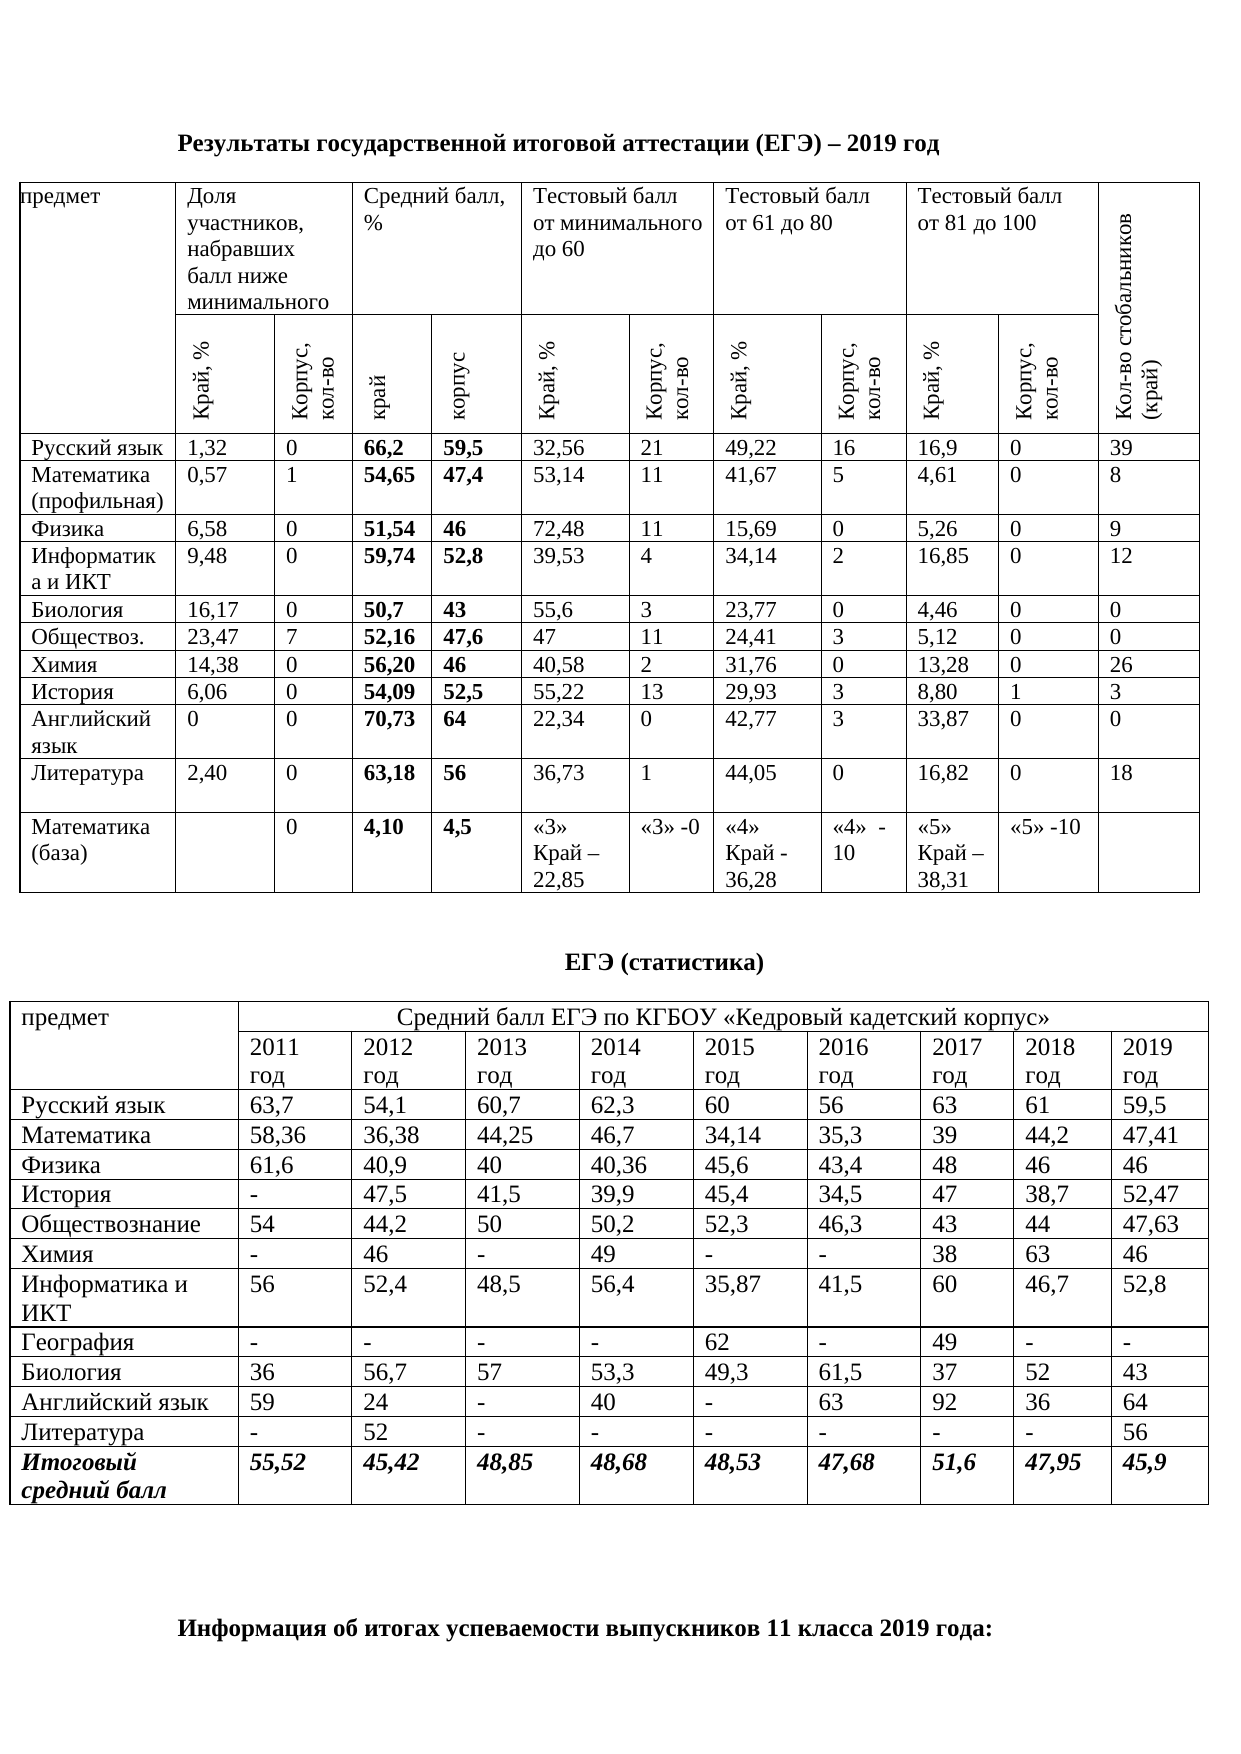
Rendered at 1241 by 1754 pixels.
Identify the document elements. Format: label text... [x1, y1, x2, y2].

table_cell 12 [1099, 542, 1199, 595]
table_cell 92 [921, 1387, 1013, 1416]
table_cell Физика [21, 515, 175, 541]
table_cell 31,76 [714, 651, 821, 677]
table_cell 1 [630, 759, 713, 812]
table_cell 2 [822, 542, 906, 595]
table_cell 37 [921, 1357, 1013, 1386]
table_cell Русский язык [21, 434, 175, 460]
table_cell 23,77 [714, 596, 821, 622]
table_cell 4 [630, 542, 713, 595]
table_header Средний балл ЕГЭ по КГБОУ «Кедровый кадетский корпус» [239, 1002, 1208, 1031]
table_cell 2015 год [694, 1032, 807, 1089]
table_cell 0 [1099, 705, 1199, 758]
table_cell 45,9 [1112, 1447, 1208, 1504]
table_cell 59 [239, 1387, 351, 1416]
table_cell - [808, 1239, 920, 1268]
table_cell - [1014, 1328, 1111, 1356]
table_cell 62,3 [580, 1090, 693, 1119]
table_cell 2018 год [1014, 1032, 1111, 1089]
table_cell 4,5 [432, 813, 521, 892]
table_cell 43 [921, 1209, 1013, 1238]
table_cell 36 [239, 1357, 351, 1386]
table_cell 3 [822, 623, 906, 649]
table_header Тестовый балл от 61 до 80 [714, 183, 906, 314]
table_cell - [694, 1387, 807, 1416]
table_cell - [580, 1417, 693, 1446]
table_cell 3 [630, 596, 713, 622]
table_cell 0 [999, 461, 1098, 514]
table_cell 16,82 [907, 759, 998, 812]
table_cell 49,22 [714, 434, 821, 460]
table_cell 60 [694, 1090, 807, 1119]
table_cell Математика [11, 1120, 238, 1149]
table_cell 56 [239, 1269, 351, 1326]
table_cell 53,3 [580, 1357, 693, 1386]
table_cell 0 [275, 515, 352, 541]
table_cell 63 [808, 1387, 920, 1416]
table_cell 11 [630, 461, 713, 514]
table_header Средний балл, % [353, 183, 521, 314]
table_cell 72,48 [522, 515, 629, 541]
table_cell 0 [999, 759, 1098, 812]
table_cell 49 [921, 1328, 1013, 1356]
table_cell «4» Край -36,28 [714, 813, 821, 892]
table_cell - [1014, 1417, 1111, 1446]
table_cell 47 [921, 1180, 1013, 1208]
table_cell Корпус, кол-во [822, 315, 906, 432]
table_cell 64 [432, 705, 521, 758]
table_cell - [1112, 1328, 1208, 1356]
table_cell 47,63 [1112, 1209, 1208, 1238]
table_cell 40,36 [580, 1150, 693, 1178]
table_cell 16,17 [176, 596, 274, 622]
table_cell 32,56 [522, 434, 629, 460]
table_cell 40 [466, 1150, 579, 1178]
table_cell 45,4 [694, 1180, 807, 1208]
table_cell История [21, 678, 175, 704]
table_cell 52,3 [694, 1209, 807, 1238]
table_cell 2013 год [466, 1032, 579, 1089]
table_cell 54 [239, 1209, 351, 1238]
table_cell 0 [176, 705, 274, 758]
table_cell Край, % [907, 315, 998, 432]
table_cell 63 [1014, 1239, 1111, 1268]
table_cell 0 [822, 759, 906, 812]
table_cell Математика (профильная) [21, 461, 175, 514]
table_cell 29,93 [714, 678, 821, 704]
table_cell 1 [275, 461, 352, 514]
table_cell 52,47 [1112, 1180, 1208, 1208]
table_cell 34,14 [714, 542, 821, 595]
table_cell 11 [630, 515, 713, 541]
table_cell 49,3 [694, 1357, 807, 1386]
table_cell 0 [1099, 596, 1199, 622]
table_cell 16 [822, 434, 906, 460]
table_cell 50,7 [353, 596, 431, 622]
table_cell 62 [694, 1328, 807, 1356]
table_cell 3 [1099, 678, 1199, 704]
table_cell - [352, 1328, 465, 1356]
table_cell край [353, 315, 431, 432]
table_cell Литература [21, 759, 175, 812]
table_cell 50 [466, 1209, 579, 1238]
table_cell - [466, 1387, 579, 1416]
table_cell 0 [822, 651, 906, 677]
table_cell [1099, 813, 1199, 892]
table_cell 46,7 [580, 1120, 693, 1149]
table_cell 9,48 [176, 542, 274, 595]
table_cell Корпус, кол-во [630, 315, 713, 432]
table_cell 36,38 [352, 1120, 465, 1149]
table_cell Литература [11, 1417, 238, 1446]
table_cell 8,80 [907, 678, 998, 704]
text Информация об итогах успеваемости выпускников 11 класса 2019 года: [177, 1613, 1152, 1642]
table_cell 0 [822, 515, 906, 541]
table_header Доля участников, набравших балл ниже минимального [176, 183, 352, 314]
table_cell 22,34 [522, 705, 629, 758]
table_cell 0 [1099, 623, 1199, 649]
table_cell 8 [1099, 461, 1199, 514]
table_cell 58,36 [239, 1120, 351, 1149]
table_cell 56 [808, 1090, 920, 1119]
table_cell 47,6 [432, 623, 521, 649]
table_cell 46,7 [1014, 1269, 1111, 1326]
table_cell 48 [921, 1150, 1013, 1178]
table_cell 36 [1014, 1387, 1111, 1416]
table_cell 43 [1112, 1357, 1208, 1386]
table_cell 40,58 [522, 651, 629, 677]
table_cell 0 [630, 705, 713, 758]
table_cell «4» - 10 [822, 813, 906, 892]
table_cell 44,25 [466, 1120, 579, 1149]
table_cell 38,7 [1014, 1180, 1111, 1208]
table_cell 44,05 [714, 759, 821, 812]
table_cell Корпус, кол-во [275, 315, 352, 432]
table_cell 14,38 [176, 651, 274, 677]
table_cell 23,47 [176, 623, 274, 649]
table_cell 63,18 [353, 759, 431, 812]
table_cell 47 [522, 623, 629, 649]
table_cell 47,4 [432, 461, 521, 514]
table_cell Биология [11, 1357, 238, 1386]
table_cell 16,9 [907, 434, 998, 460]
table_cell - [239, 1239, 351, 1268]
table_cell 46 [1112, 1150, 1208, 1178]
table_header предмет [21, 183, 175, 432]
table_cell 6,58 [176, 515, 274, 541]
table_cell 60,7 [466, 1090, 579, 1119]
table_cell Обществоз. [21, 623, 175, 649]
table_cell 43,4 [808, 1150, 920, 1178]
table_cell 63 [921, 1090, 1013, 1119]
table_cell - [694, 1239, 807, 1268]
table_cell 57 [466, 1357, 579, 1386]
table_cell «5» -10 [999, 813, 1098, 892]
table_cell 2019 год [1112, 1032, 1208, 1089]
table_cell Физика [11, 1150, 238, 1178]
table_cell 70,73 [353, 705, 431, 758]
table_cell 46 [432, 651, 521, 677]
table_cell 0 [275, 596, 352, 622]
table_cell 56,4 [580, 1269, 693, 1326]
table_cell 52,4 [352, 1269, 465, 1326]
table_cell 2,40 [176, 759, 274, 812]
table_cell 45,42 [352, 1447, 465, 1504]
table_cell [176, 813, 274, 892]
table_cell 56 [1112, 1417, 1208, 1446]
table_cell 52,8 [432, 542, 521, 595]
table_cell Английский язык [21, 705, 175, 758]
table_cell 63,7 [239, 1090, 351, 1119]
table_cell 54,65 [353, 461, 431, 514]
table_cell Край, % [714, 315, 821, 432]
table_cell 7 [275, 623, 352, 649]
table_cell 35,87 [694, 1269, 807, 1326]
table_cell корпус [432, 315, 521, 432]
table_cell 0 [275, 705, 352, 758]
table_cell «5» Край – 38,31 [907, 813, 998, 892]
table_cell 46 [352, 1239, 465, 1268]
table_cell 0 [275, 813, 352, 892]
table_cell 48,68 [580, 1447, 693, 1504]
table_cell 50,2 [580, 1209, 693, 1238]
table_cell 3 [822, 678, 906, 704]
table_cell 0 [999, 434, 1098, 460]
table_cell 11 [630, 623, 713, 649]
table_cell 16,85 [907, 542, 998, 595]
table_cell 49 [580, 1239, 693, 1268]
table_cell - [239, 1328, 351, 1356]
table_cell 55,22 [522, 678, 629, 704]
table_cell 3 [822, 705, 906, 758]
table_cell - [239, 1180, 351, 1208]
table_cell Биология [21, 596, 175, 622]
table_cell 15,69 [714, 515, 821, 541]
table_cell 56,7 [352, 1357, 465, 1386]
table_cell 0 [999, 705, 1098, 758]
table_cell 39 [1099, 434, 1199, 460]
table_cell 0,57 [176, 461, 274, 514]
table_cell 48,85 [466, 1447, 579, 1504]
table_cell 2014 год [580, 1032, 693, 1089]
table_cell 46 [432, 515, 521, 541]
table_cell 5 [822, 461, 906, 514]
table_cell 0 [822, 596, 906, 622]
table_cell 24,41 [714, 623, 821, 649]
table_cell 2 [630, 651, 713, 677]
text ЕГЭ (статистика) [177, 947, 1152, 976]
table_cell 38 [921, 1239, 1013, 1268]
table_cell 52,5 [432, 678, 521, 704]
table_cell 42,77 [714, 705, 821, 758]
table_cell 64 [1112, 1387, 1208, 1416]
table_header предмет [11, 1002, 238, 1089]
table_cell Английский язык [11, 1387, 238, 1416]
table_cell 0 [275, 678, 352, 704]
table_cell 0 [275, 434, 352, 460]
table_cell 0 [275, 759, 352, 812]
table_cell 0 [999, 515, 1098, 541]
table_header Тестовый балл от минимального до 60 [522, 183, 713, 314]
table_cell - [921, 1417, 1013, 1446]
table_cell 51,54 [353, 515, 431, 541]
table_cell 44,2 [1014, 1120, 1111, 1149]
table_cell 18 [1099, 759, 1199, 812]
table_cell 5,12 [907, 623, 998, 649]
table_cell - [694, 1417, 807, 1446]
table_cell - [466, 1328, 579, 1356]
table_cell 46 [1112, 1239, 1208, 1268]
table_cell 52 [352, 1417, 465, 1446]
table_cell 66,2 [353, 434, 431, 460]
table_cell 61,5 [808, 1357, 920, 1386]
table_cell 35,3 [808, 1120, 920, 1149]
table_cell 0 [275, 651, 352, 677]
table_cell 2017 год [921, 1032, 1013, 1089]
table_cell 36,73 [522, 759, 629, 812]
table_cell Химия [21, 651, 175, 677]
table_cell 21 [630, 434, 713, 460]
table_cell «3» Край – 22,85 [522, 813, 629, 892]
table_cell 43 [432, 596, 521, 622]
table_cell 47,5 [352, 1180, 465, 1208]
table_cell - [239, 1417, 351, 1446]
table_cell 40,9 [352, 1150, 465, 1178]
table_cell 41,67 [714, 461, 821, 514]
table_cell 0 [999, 623, 1098, 649]
table_cell 56,20 [353, 651, 431, 677]
table_cell Математика (база) [21, 813, 175, 892]
table_cell 4,61 [907, 461, 998, 514]
table_cell 5,26 [907, 515, 998, 541]
table_cell 54,1 [352, 1090, 465, 1119]
table_cell 41,5 [808, 1269, 920, 1326]
table_header Кол-во стобальников (край) [1099, 183, 1199, 432]
table_cell 54,09 [353, 678, 431, 704]
table_cell 39 [921, 1120, 1013, 1149]
table_cell Обществознание [11, 1209, 238, 1238]
table_cell 4,46 [907, 596, 998, 622]
table_cell 0 [999, 596, 1098, 622]
table_cell 44 [1014, 1209, 1111, 1238]
table_cell 33,87 [907, 705, 998, 758]
table_cell Корпус, кол-во [999, 315, 1098, 432]
table_cell 47,95 [1014, 1447, 1111, 1504]
table_cell - [466, 1417, 579, 1446]
table_cell 0 [999, 651, 1098, 677]
table_cell 55,6 [522, 596, 629, 622]
table_cell 13 [630, 678, 713, 704]
table_header Тестовый балл от 81 до 100 [907, 183, 1098, 314]
table_cell 52,16 [353, 623, 431, 649]
table_cell 60 [921, 1269, 1013, 1326]
table_cell История [11, 1180, 238, 1208]
table_cell 41,5 [466, 1180, 579, 1208]
text Результаты государственной итоговой аттестации (ЕГЭ) – 2019 год [177, 128, 1152, 156]
table_cell 59,5 [1112, 1090, 1208, 1119]
table_cell 9 [1099, 515, 1199, 541]
table_cell 2016 год [808, 1032, 920, 1089]
table_cell 1,32 [176, 434, 274, 460]
table_cell 46,3 [808, 1209, 920, 1238]
table_cell 48,53 [694, 1447, 807, 1504]
table_cell 2011 год [239, 1032, 351, 1089]
table_cell 56 [432, 759, 521, 812]
table_cell Край, % [176, 315, 274, 432]
table_cell 53,14 [522, 461, 629, 514]
table_cell - [466, 1239, 579, 1268]
table_cell Информатика и ИКТ [11, 1269, 238, 1326]
table_cell 52,8 [1112, 1269, 1208, 1326]
table_cell 39,53 [522, 542, 629, 595]
table_cell 0 [275, 542, 352, 595]
table_cell 39,9 [580, 1180, 693, 1208]
table_cell - [808, 1328, 920, 1356]
table_cell 52 [1014, 1357, 1111, 1386]
table_cell 47,68 [808, 1447, 920, 1504]
table_cell - [808, 1417, 920, 1446]
table_cell 0 [999, 542, 1098, 595]
table_cell «3» -0 [630, 813, 713, 892]
table_cell 26 [1099, 651, 1199, 677]
table_cell 47,41 [1112, 1120, 1208, 1149]
table_cell 44,2 [352, 1209, 465, 1238]
table_cell Химия [11, 1239, 238, 1268]
table_cell Край, % [522, 315, 629, 432]
table_cell 13,28 [907, 651, 998, 677]
table_cell 4,10 [353, 813, 431, 892]
table_cell Русский язык [11, 1090, 238, 1119]
table_cell География [11, 1328, 238, 1356]
table_cell 61,6 [239, 1150, 351, 1178]
table_cell 46 [1014, 1150, 1111, 1178]
table_cell 34,5 [808, 1180, 920, 1208]
table_cell 34,14 [694, 1120, 807, 1149]
table_cell 1 [999, 678, 1098, 704]
table_cell 48,5 [466, 1269, 579, 1326]
table_cell 59,5 [432, 434, 521, 460]
table_cell 51,6 [921, 1447, 1013, 1504]
table_cell 2012 год [352, 1032, 465, 1089]
table_cell 24 [352, 1387, 465, 1416]
table_cell 6,06 [176, 678, 274, 704]
table_cell 59,74 [353, 542, 431, 595]
table_cell - [580, 1328, 693, 1356]
table_cell Информатика и ИКТ [21, 542, 175, 595]
table_cell 40 [580, 1387, 693, 1416]
table_cell Итоговый средний балл [11, 1447, 238, 1504]
table_cell 61 [1014, 1090, 1111, 1119]
table_cell 55,52 [239, 1447, 351, 1504]
table_cell 45,6 [694, 1150, 807, 1178]
